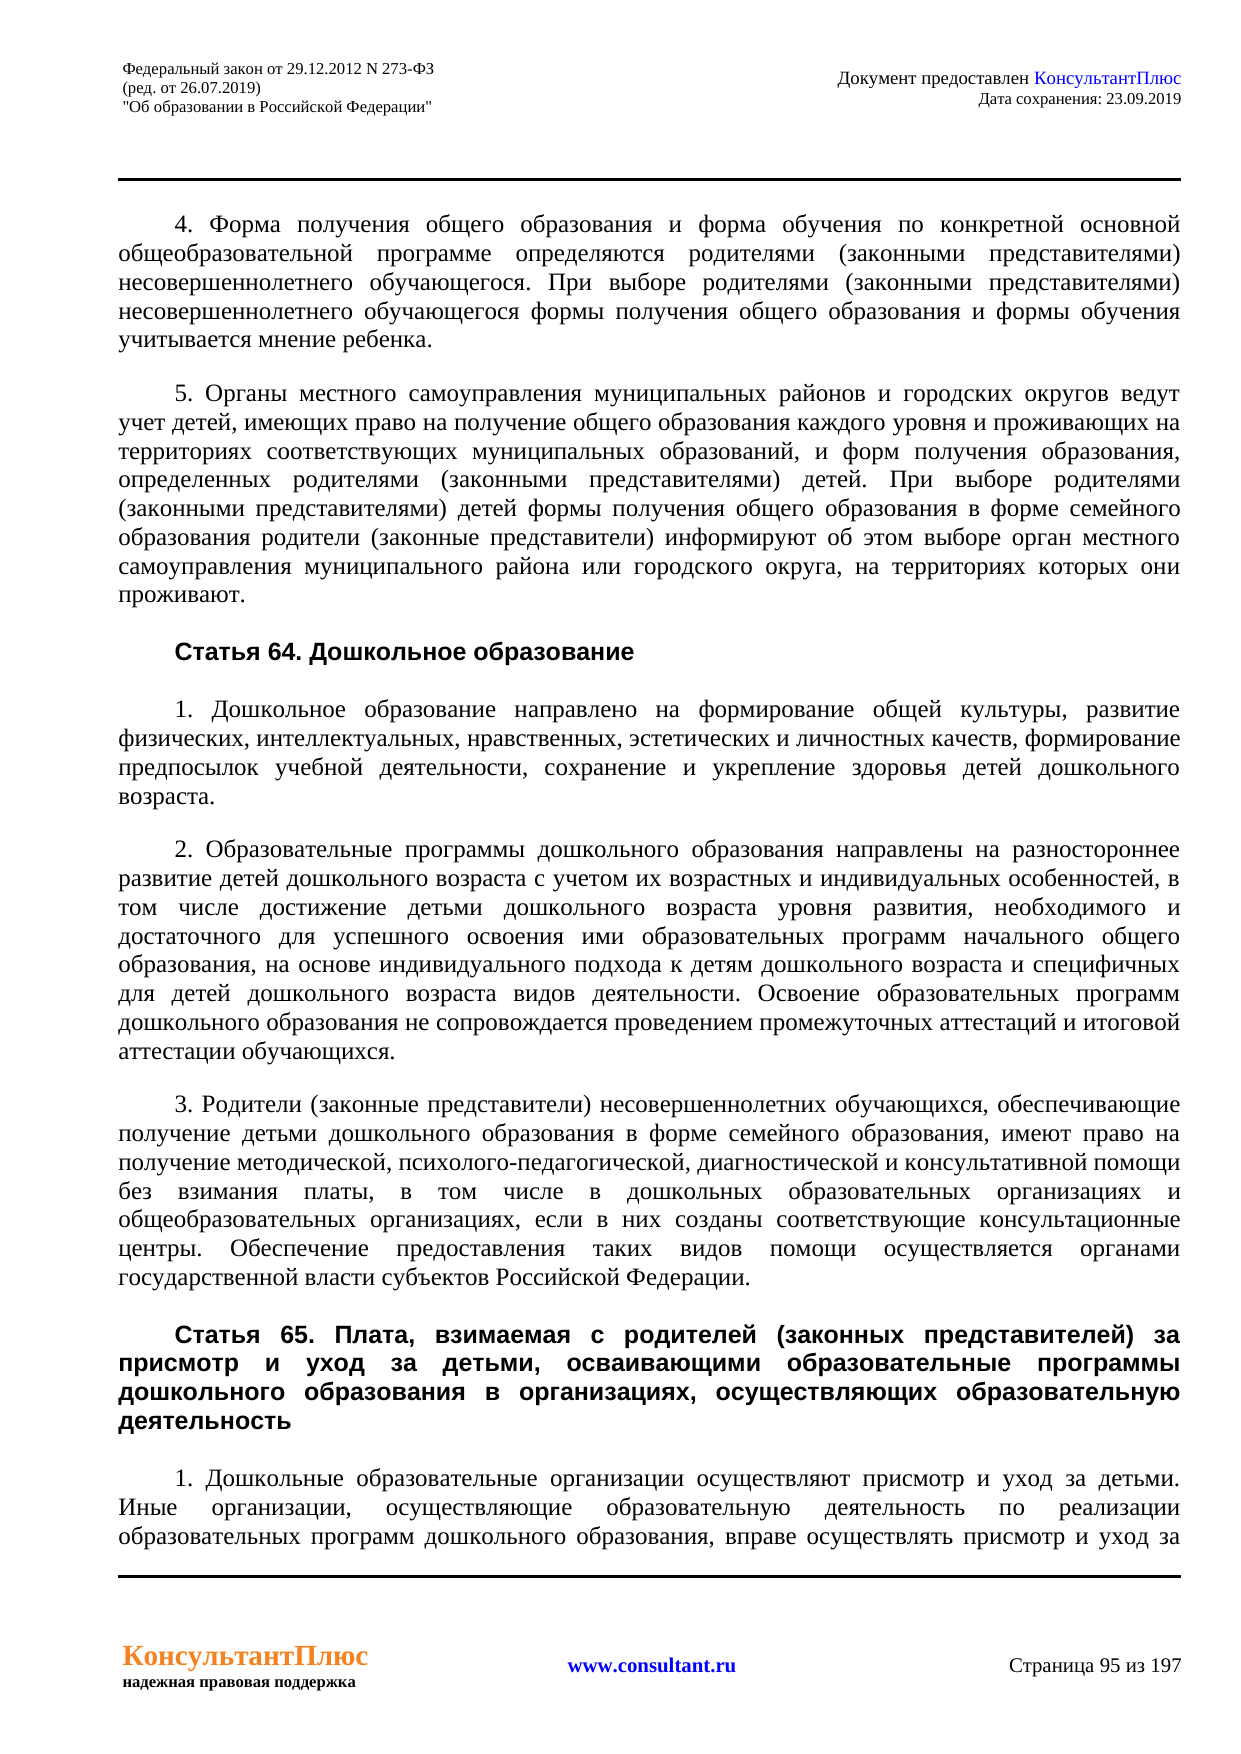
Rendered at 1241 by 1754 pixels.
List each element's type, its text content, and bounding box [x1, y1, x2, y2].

title Статья 64. Дошкольное образование [118, 637, 1181, 666]
text 1. Дошкольное образование направлено на формирование общей культуры, развитие физических, интеллектуальных, нравственных, эстетических и личностных качеств, формирование предпосылок учебной деятельности, сохранение и укрепление здоровья детей дошкольного возраста. [118, 694, 1181, 809]
text 4. Форма получения общего образования и форма обучения по конкретной основной общеобразовательной программе определяются родителями (законными представителями) несовершеннолетнего обучающегося. При выборе родителями (законными представителями) несовершеннолетнего обучающегося формы получения общего образования и формы обучения учитывается мнение ребенка. [118, 209, 1181, 353]
text 3. Родители (законные представители) несовершеннолетних обучающихся, обеспечивающие получение детьми дошкольного образования в форме семейного образования, имеют право на получение методической, психолого-педагогической, диагностической и консультативной помощи без взимания платы, в том числе в дошкольных образовательных организациях и общеобразовательных организациях, если в них созданы соответствующие консультационные центры. Обеспечение предоставления таких видов помощи осуществляется органами государственной власти субъектов Российской Федерации. [118, 1089, 1181, 1291]
text 5. Органы местного самоуправления муниципальных районов и городских округов ведут учет детей, имеющих право на получение общего образования каждого уровня и проживающих на территориях соответствующих муниципальных образований, и форм получения образования, определенных родителями (законными представителями) детей. При выборе родителями (законными представителями) детей формы получения общего образования в форме семейного образования родители (законные представители) информируют об этом выборе орган местного самоуправления муниципального района или городского округа, на территориях которых они проживают. [118, 378, 1181, 608]
text 2. Образовательные программы дошкольного образования направлены на разностороннее развитие детей дошкольного возраста с учетом их возрастных и индивидуальных особенностей, в том числе достижение детьми дошкольного возраста уровня развития, необходимого и достаточного для успешного освоения ими образовательных программ начального общего образования, на основе индивидуального подхода к детям дошкольного возраста и специфичных для детей дошкольного возраста видов деятельности. Освоение образовательных программ дошкольного образования не сопровождается проведением промежуточных аттестаций и итоговой аттестации обучающихся. [118, 834, 1181, 1064]
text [118, 1463, 1181, 1549]
title Статья 65. Плата, взимаемая с родителей (законных представителей) за присмотр и уход за детьми, осваивающими образовательные программы дошкольного образования в организациях, осуществляющих образовательную деятельность [118, 1319, 1181, 1434]
